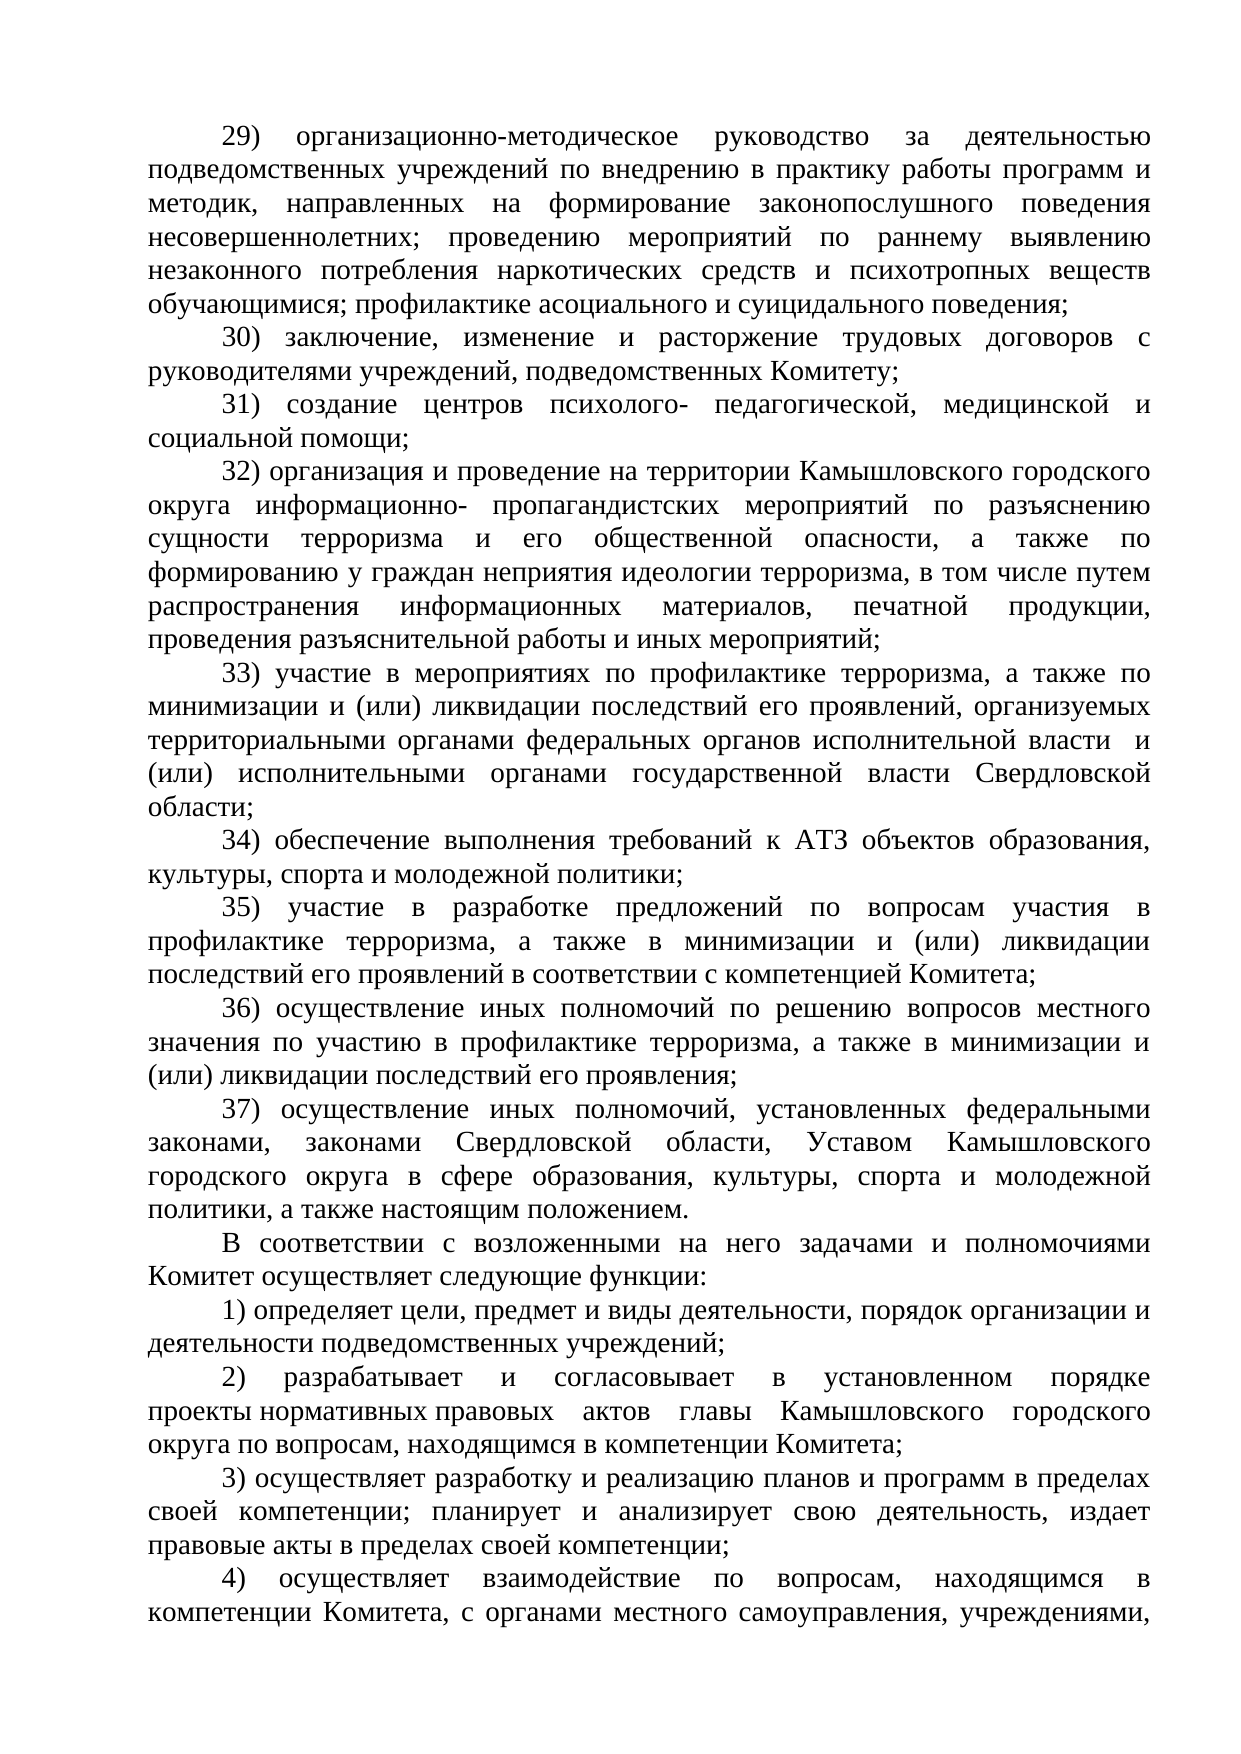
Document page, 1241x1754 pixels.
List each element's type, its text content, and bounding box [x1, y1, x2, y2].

text 35) участие в разработке предложений по вопросам участия в профилактике терроризма, а также в минимизации и (или) ликвидации последствий его проявлений в соответствии с компетенцией Комитета; [148, 889, 1152, 990]
text 32) организация и проведение на территории Камышловского городского округа информационно- пропагандистских мероприятий по разъяснению сущности терроризма и его общественной опасности, а также по формированию у граждан неприятия идеологии терроризма, в том числе путем распространения информационных материалов, печатной продукции, проведения разъяснительной работы и иных мероприятий; [148, 453, 1152, 655]
text 29) организационно-методическое руководство за деятельностью подведомственных учреждений по внедрению в практику работы программ и методик, направленных на формирование законопослушного поведения несовершеннолетних; проведению мероприятий по раннему выявлению незаконного потребления наркотических средств и психотропных веществ обучающимися; профилактике асоциального и суицидального поведения; [148, 118, 1152, 319]
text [148, 1560, 1152, 1627]
text 37) осуществление иных полномочий, установленных федеральными законами, законами Свердловской области, Уставом Камышловского городского округа в сфере образования, культуры, спорта и молодежной политики, а также настоящим положением. [148, 1091, 1152, 1225]
text 3) осуществляет разработку и реализацию планов и программ в пределах своей компетенции; планирует и анализирует свою деятельность, издает правовые акты в пределах своей компетенции; [148, 1460, 1152, 1560]
text В соответствии с возложенными на него задачами и полномочиями Комитет осуществляет следующие функции: [148, 1225, 1152, 1292]
text 33) участие в мероприятиях по профилактике терроризма, а также по минимизации и (или) ликвидации последствий его проявлений, организуемых территориальными органами федеральных органов исполнительной власти и (или) исполнительными органами государственной власти Свердловской области; [148, 655, 1152, 822]
text 31) создание центров психолого- педагогической, медицинской и социальной помощи; [148, 386, 1152, 453]
text 1) определяет цели, предмет и виды деятельности, порядок организации и деятельности подведомственных учреждений; [148, 1292, 1152, 1359]
text 2) разрабатывает и согласовывает в установленном порядке проекты нормативных правовых актов главы Камышловского городского округа по вопросам, находящимся в компетенции Комитета; [148, 1359, 1152, 1460]
text 30) заключение, изменение и расторжение трудовых договоров с руководителями учреждений, подведомственных Комитету; [148, 319, 1152, 386]
text 34) обеспечение выполнения требований к АТЗ объектов образования, культуры, спорта и молодежной политики; [148, 822, 1152, 889]
text 36) осуществление иных полномочий по решению вопросов местного значения по участию в профилактике терроризма, а также в минимизации и (или) ликвидации последствий его проявления; [148, 990, 1152, 1091]
